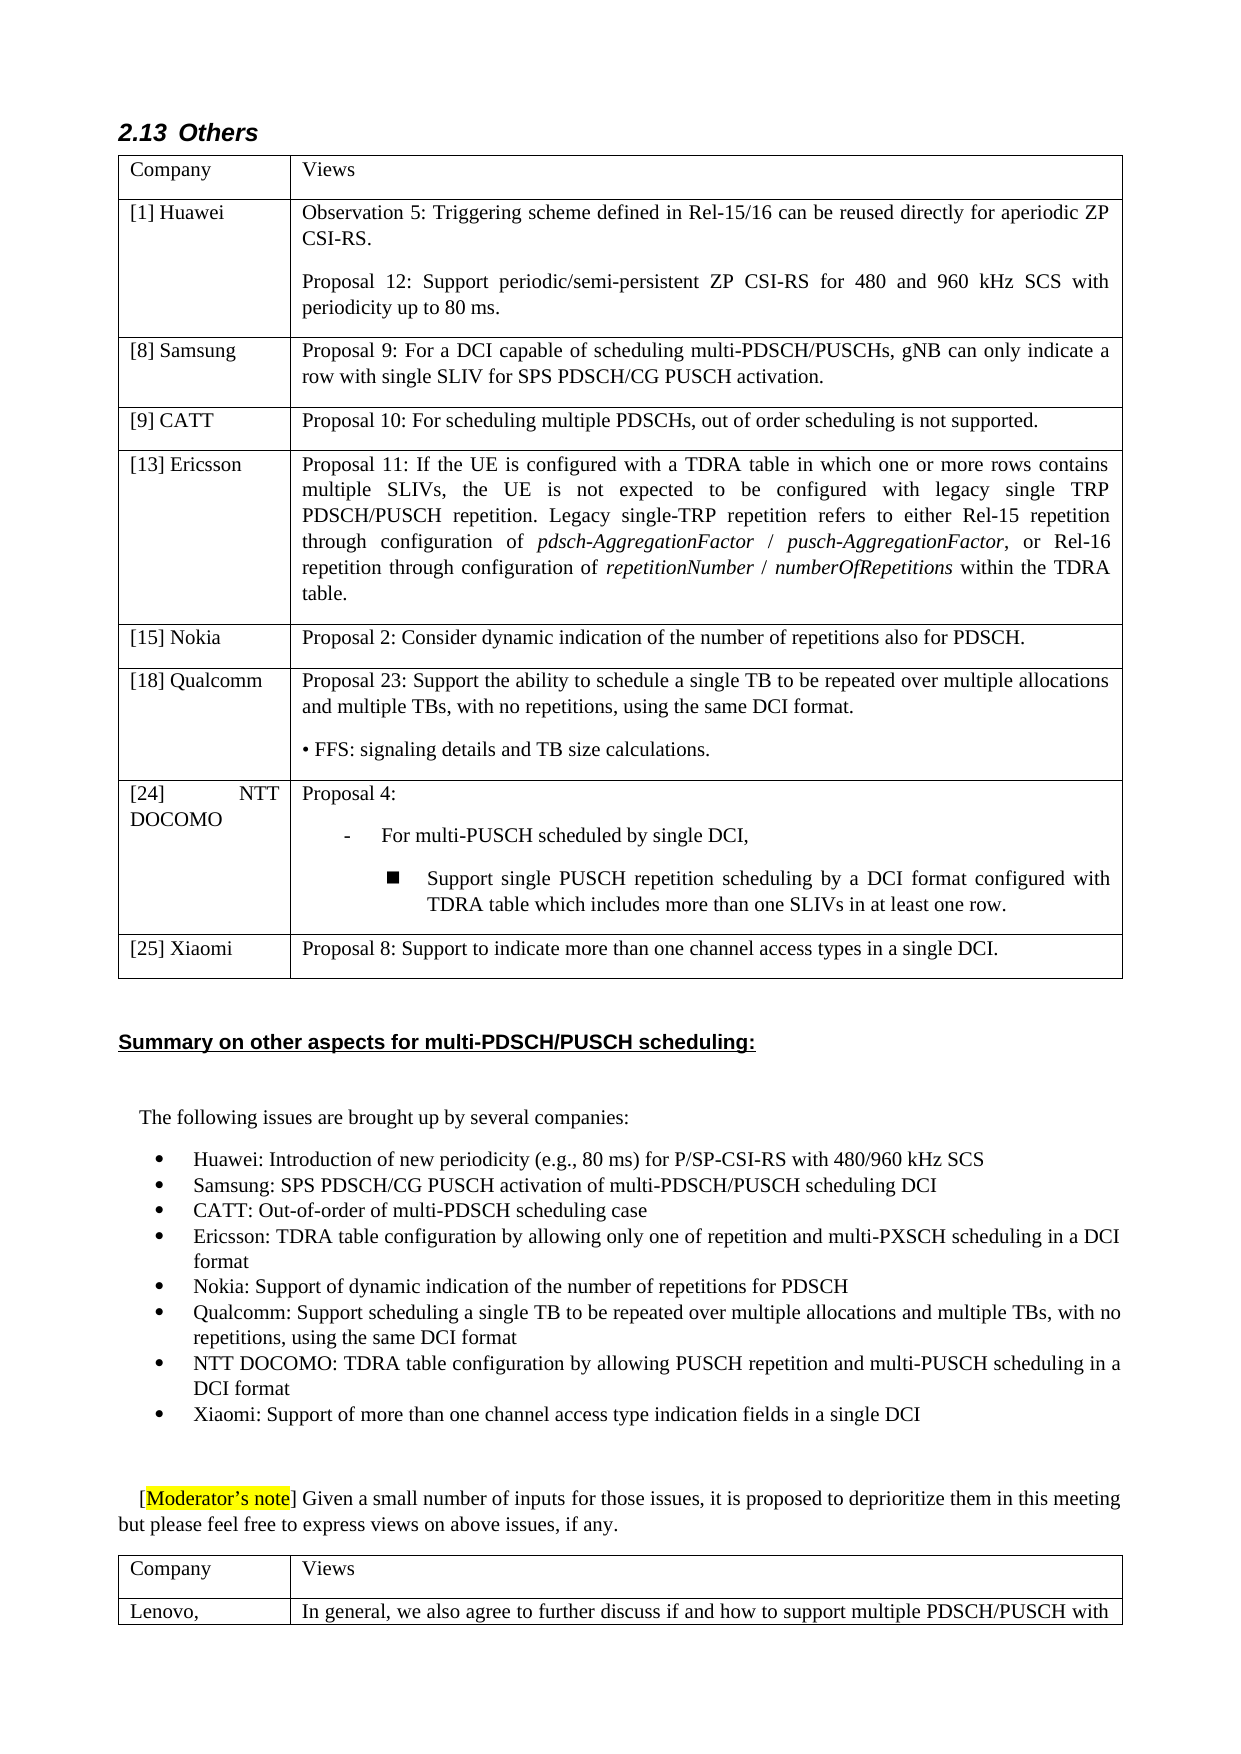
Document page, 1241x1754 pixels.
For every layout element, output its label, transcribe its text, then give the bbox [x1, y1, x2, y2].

subtitle Summary on other aspects for multi-PDSCH/PUSCH scheduling: [118, 1030, 1122, 1054]
list Huawei: Introduction of new periodicity (e.g., 80 ms) for P/SP-CSI-RS with 480/960 kHz SCS [156, 1147, 1122, 1171]
list Xiaomi: Support of more than one channel access type indication fields in a single DCI [156, 1401, 1122, 1426]
text [Moderator’s note] Given a small number of inputs for those issues, it is proposed to deprioritize them in this meeting but please feel free to express views on above issues, if any. [118, 1486, 1122, 1536]
table_cell [25] Xiaomi [119, 935, 290, 978]
table_cell [15] Nokia [119, 625, 290, 667]
text The following issues are brought up by several companies: [118, 1105, 1122, 1129]
table_header Company [119, 156, 290, 199]
table_cell [24] NTT DOCOMO [119, 781, 290, 934]
table_cell [13] Ericsson [119, 451, 290, 624]
table_cell Proposal 2: Consider dynamic indication of the number of repetitions also for PDSCH. [291, 625, 1122, 667]
table_cell Proposal 8: Support to indicate more than one channel access types in a single DCI. [291, 935, 1122, 978]
table_cell Proposal 4: For multi-PUSCH scheduled by single DCI, Support single PUSCH repetition scheduling by a DCI format configured with TDRA table which includes more than one SLIVs in at least one row. [291, 781, 1122, 934]
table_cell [119, 1599, 290, 1623]
table_header Views [291, 1556, 1122, 1598]
list Samsung: SPS PDSCH/CG PUSCH activation of multi-PDSCH/PUSCH scheduling DCI [156, 1173, 1122, 1197]
list NTT DOCOMO: TDRA table configuration by allowing PUSCH repetition and multi-PUSCH scheduling in a DCI format [156, 1351, 1122, 1400]
table_cell [18] Qualcomm [119, 669, 290, 779]
table_cell Proposal 10: For scheduling multiple PDSCHs, out of order scheduling is not supported. [291, 408, 1122, 450]
table_cell Proposal 11: If the UE is configured with a TDRA table in which one or more rows contains multiple SLIVs, the UE is not expected to be configured with legacy single TRP PDSCH/PUSCH repetition. Legacy single-TRP repetition refers to either Rel-15 repetition through configuration of pdsch-AggregationFactor / pusch-AggregationFactor, or Rel-16 repetition through configuration of repetitionNumber / numberOfRepetitions within the TDRA table. [291, 451, 1122, 624]
table_header Views [291, 156, 1122, 199]
table_cell Proposal 23: Support the ability to schedule a single TB to be repeated over multiple allocations and multiple TBs, with no repetitions, using the same DCI format. • FFS: signaling details and TB size calculations. [291, 669, 1122, 779]
table_cell [1] Huawei [119, 200, 290, 337]
list Nokia: Support of dynamic indication of the number of repetitions for PDSCH [156, 1274, 1122, 1298]
table_cell [9] CATT [119, 408, 290, 450]
list Qualcomm: Support scheduling a single TB to be repeated over multiple allocations and multiple TBs, with no repetitions, using the same DCI format [156, 1300, 1122, 1349]
subtitle Others [118, 118, 1122, 147]
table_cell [291, 1599, 1122, 1623]
list Ericsson: TDRA table configuration by allowing only one of repetition and multi-PXSCH scheduling in a DCI format [156, 1223, 1122, 1273]
table_cell Observation 5: Triggering scheme defined in Rel-15/16 can be reused directly for aperiodic ZP CSI-RS. Proposal 12: Support periodic/semi-persistent ZP CSI-RS for 480 and 960 kHz SCS with periodicity up to 80 ms. [291, 200, 1122, 337]
table_cell [8] Samsung [119, 338, 290, 407]
table_cell Proposal 9: For a DCI capable of scheduling multi-PDSCH/PUSCHs, gNB can only indicate a row with single SLIV for SPS PDSCH/CG PUSCH activation. [291, 338, 1122, 407]
table_header Company [119, 1556, 290, 1598]
list CATT: Out-of-order of multi-PDSCH scheduling case [156, 1198, 1122, 1222]
